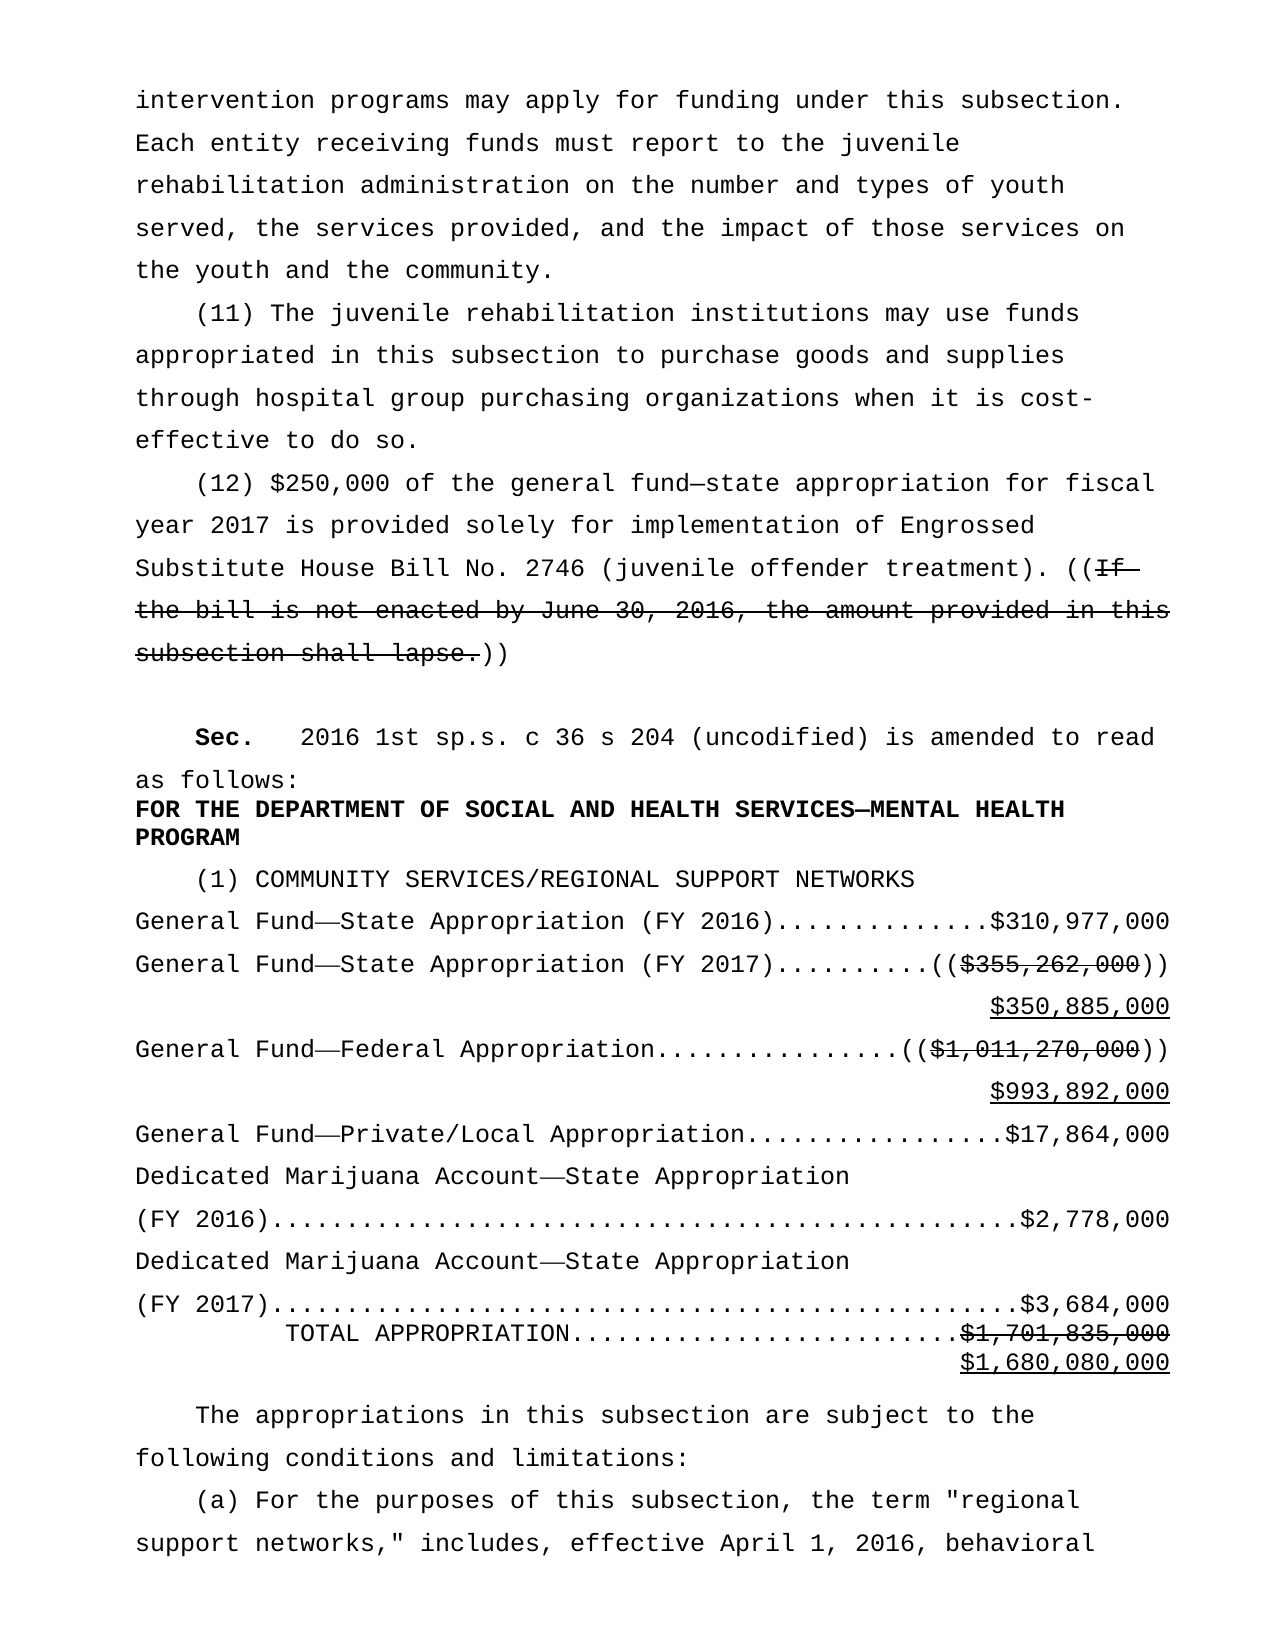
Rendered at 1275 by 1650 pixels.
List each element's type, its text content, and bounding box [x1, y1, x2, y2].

text Sec. 2016 1st sp.s. c 36 s 204 (uncodified) is amended to read as follows: [135, 712, 1170, 797]
text (FY 2016) $2,778,000 [135, 1193, 1170, 1236]
text $993,892,000 [135, 1066, 1170, 1108]
text General Fund—Federal Appropriation (($1,011,270,000)) [135, 1023, 1170, 1066]
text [135, 75, 1170, 287]
text $350,885,000 [135, 981, 1170, 1023]
text (12) $250,000 of the general fund—state appropriation for fiscal year 2017 is provided solely for implementation of Engrossed Substitute House Bill No. 2746 (juvenile offender treatment). ((If the bill is not enacted by June 30, 2016, the amount provided in this subsection shall lapse.)) [135, 613, 1170, 670]
text General Fund—State Appropriation (FY 2016) $310,977,000 [135, 896, 1170, 938]
text Dedicated Marijuana Account—State Appropriation [135, 1236, 1170, 1278]
text (1) COMMUNITY SERVICES/REGIONAL SUPPORT NETWORKS [135, 853, 1170, 896]
text $1,680,080,000 [135, 1349, 1170, 1377]
text (FY 2017) $3,684,000 [135, 1278, 1170, 1321]
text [135, 1475, 1170, 1560]
text The appropriations in this subsection are subject to the following conditions and limitations: [135, 1390, 1170, 1475]
text TOTAL APPROPRIATION $1,701,835,000 [135, 1321, 1170, 1349]
text (12) $250,000 of the general fund—state appropriation for fiscal year 2017 is provided solely for implementation of Engrossed Substitute House Bill No. 2746 (juvenile offender treatment). ((If the bill is not enacted by June 30, 2016, the amount provided in this subsection shall lapse.)) [135, 457, 1170, 611]
text FOR THE DEPARTMENT OF SOCIAL AND HEALTH SERVICES—MENTAL HEALTH PROGRAM [135, 797, 1170, 853]
text General Fund—Private/Local Appropriation $17,864,000 [135, 1108, 1170, 1151]
text (11) The juvenile rehabilitation institutions may use funds appropriated in this subsection to purchase goods and supplies through hospital group purchasing organizations when it is cost-effective to do so. [135, 287, 1170, 457]
text Dedicated Marijuana Account—State Appropriation [135, 1151, 1170, 1193]
text General Fund—State Appropriation (FY 2017) (($355,262,000)) [135, 938, 1170, 981]
